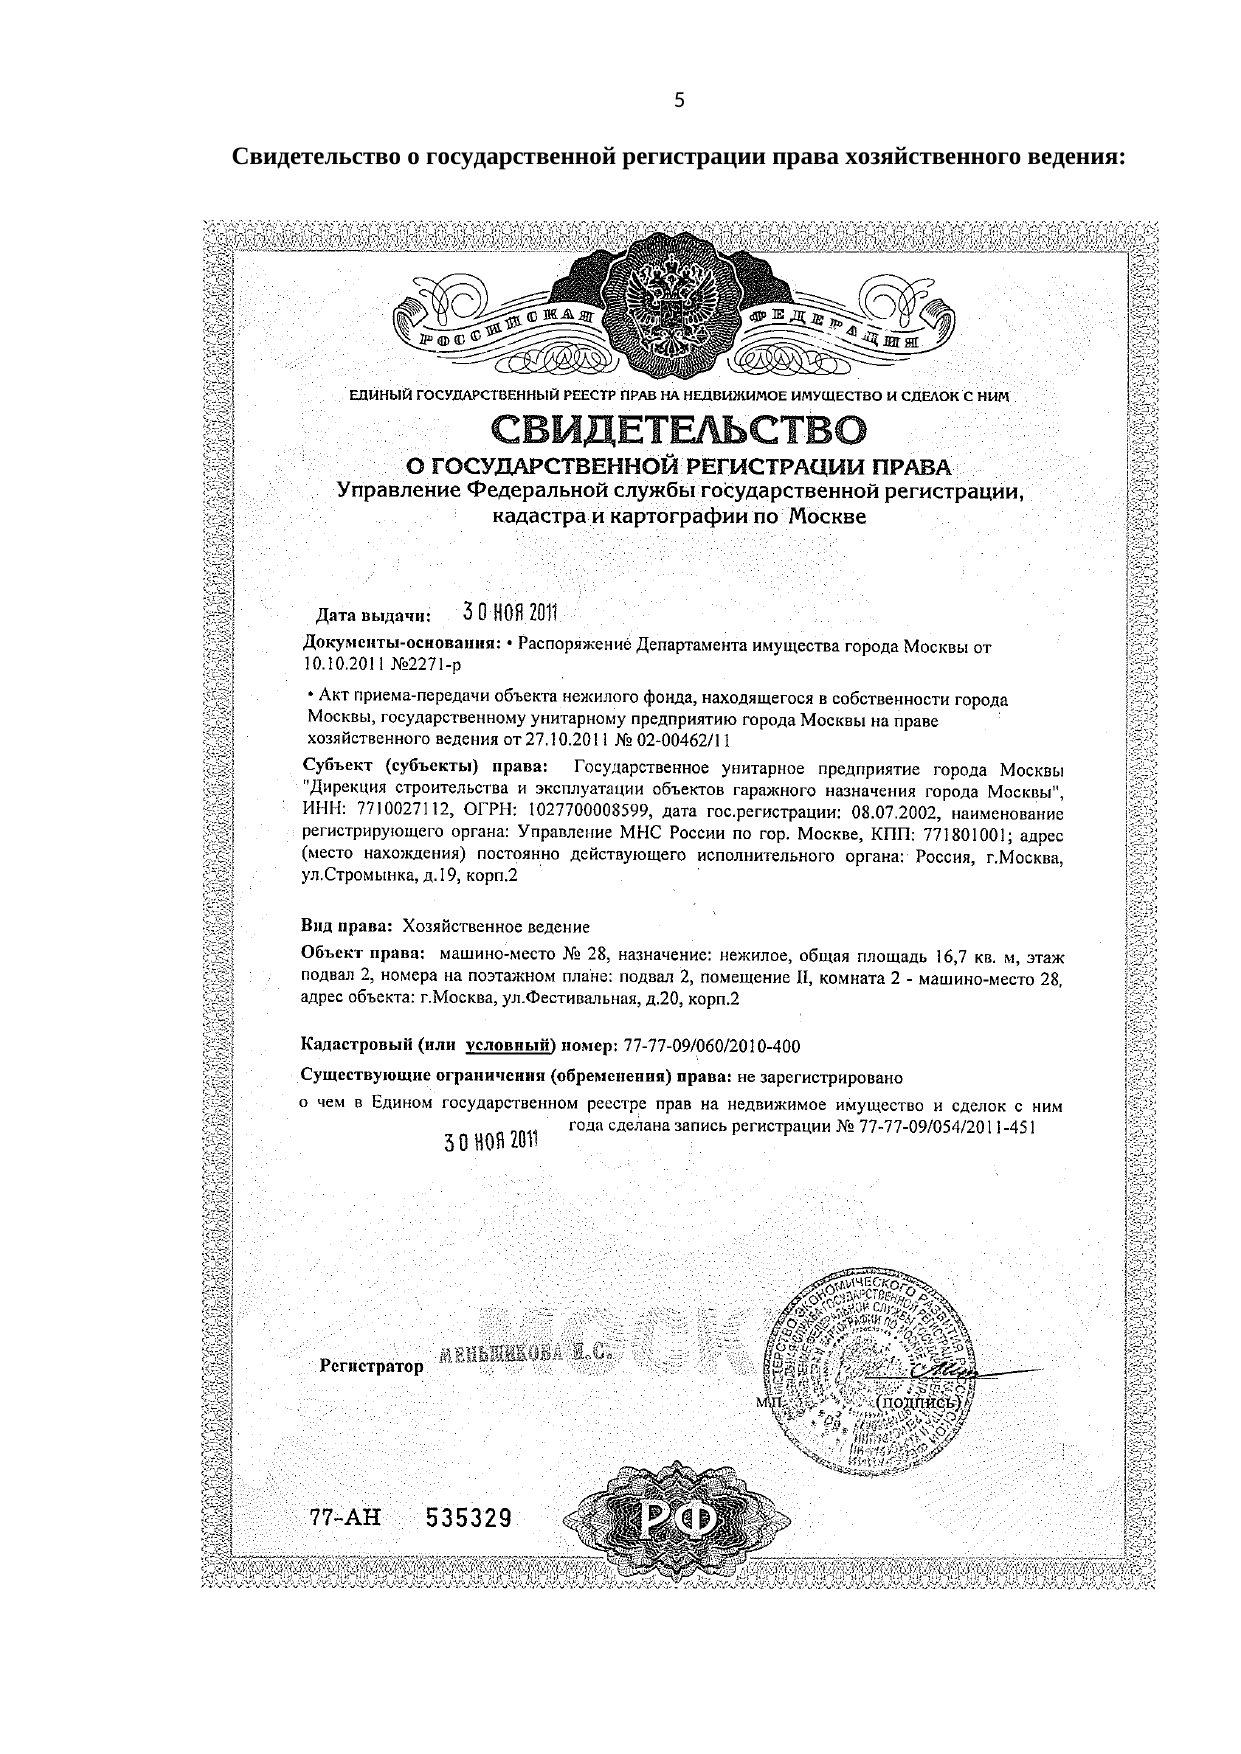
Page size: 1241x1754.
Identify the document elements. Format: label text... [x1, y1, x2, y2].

text Свидетельство о государственной регистрации права хозяйственного ведения: [177, 141, 1181, 169]
picture [177, 194, 1182, 1616]
